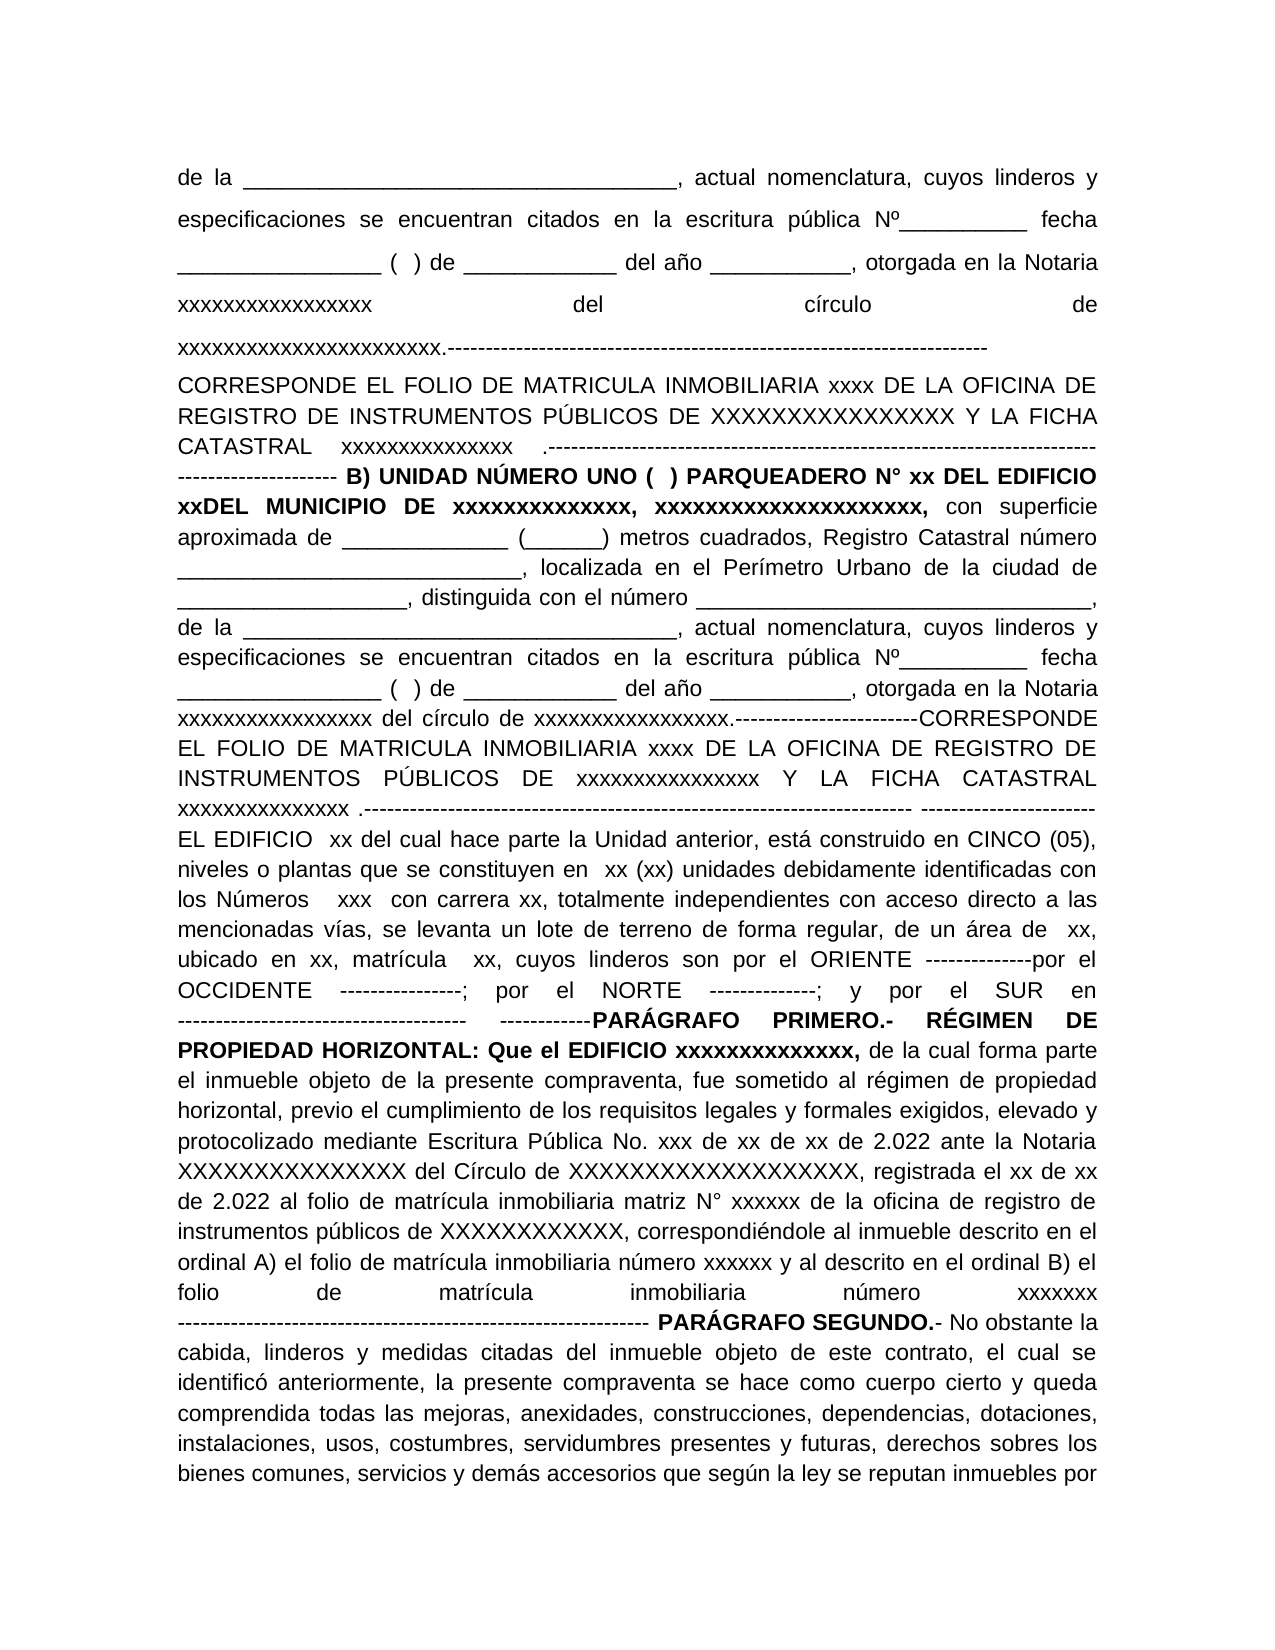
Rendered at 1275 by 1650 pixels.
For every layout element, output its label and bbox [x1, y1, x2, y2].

text [177, 148, 1098, 360]
text [177, 372, 1098, 1486]
